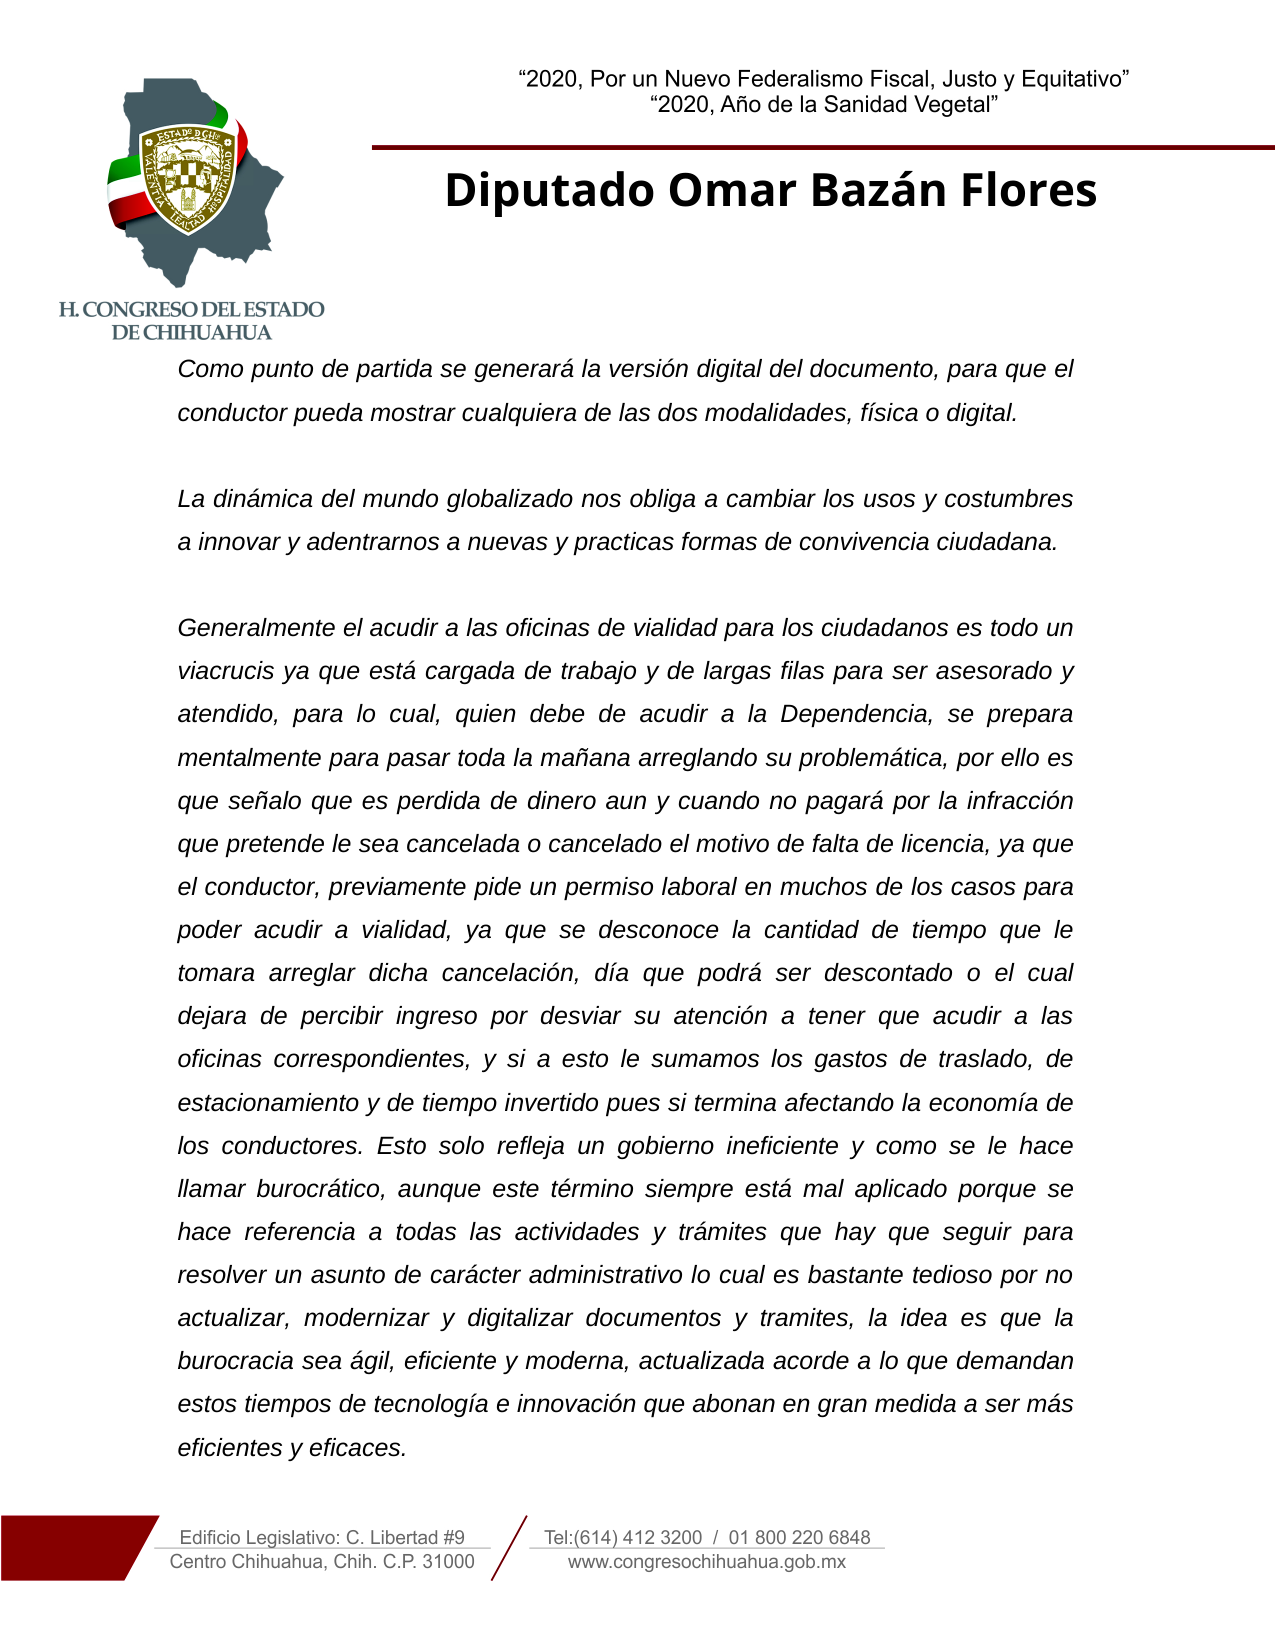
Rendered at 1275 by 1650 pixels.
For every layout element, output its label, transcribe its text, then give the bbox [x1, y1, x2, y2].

picture [0, 0, 1275, 1644]
text La dinámica del mundo globalizado nos obliga a cambiar los usos y costumbres a innovar y adentrarnos a nuevas y practicas formas de convivencia ciudadana. [177, 484, 1078, 556]
text Generalmente el acudir a las oficinas de vialidad para los ciudadanos es todo un viacrucis ya que está cargada de trabajo y de largas filas para ser asesorado y atendido, para lo cual, quien debe de acudir a la Dependencia, se prepara mentalmente para pasar toda la mañana arreglando su problemática, por ello es que señalo que es perdida de dinero aun y cuando no pagará por la infracción que pretende le sea cancelada o cancelado el motivo de falta de licencia, ya que el conductor, previamente pide un permiso laboral en muchos de los casos para poder acudir a vialidad, ya que se desconoce la cantidad de tiempo que le tomara arreglar dicha cancelación, día que podrá ser descontado o el cual dejara de percibir ingreso por desviar su atención a tener que acudir a las oficinas correspondientes, y si a esto le sumamos los gastos de traslado, de estacionamiento y de tiempo invertido pues si termina afectando la economía de los conductores. Esto solo refleja un gobierno ineficiente y como se le hace llamar burocrático, aunque este término siempre está mal aplicado porque se hace referencia a todas las actividades y trámites que hay que seguir para resolver un asunto de carácter administrativo lo cual es bastante tedioso por no actualizar, modernizar y digitalizar documentos y tramites, la idea es que la burocracia sea ágil, eficiente y moderna, actualizada acorde a lo que demandan estos tiempos de tecnología e innovación que abonan en gran medida a ser más eficientes y eficaces. [177, 613, 1078, 1461]
text Como punto de partida se generará la versión digital del documento, para que el conductor pueda mostrar cualquiera de las dos modalidades, física o digital. [177, 354, 1078, 426]
